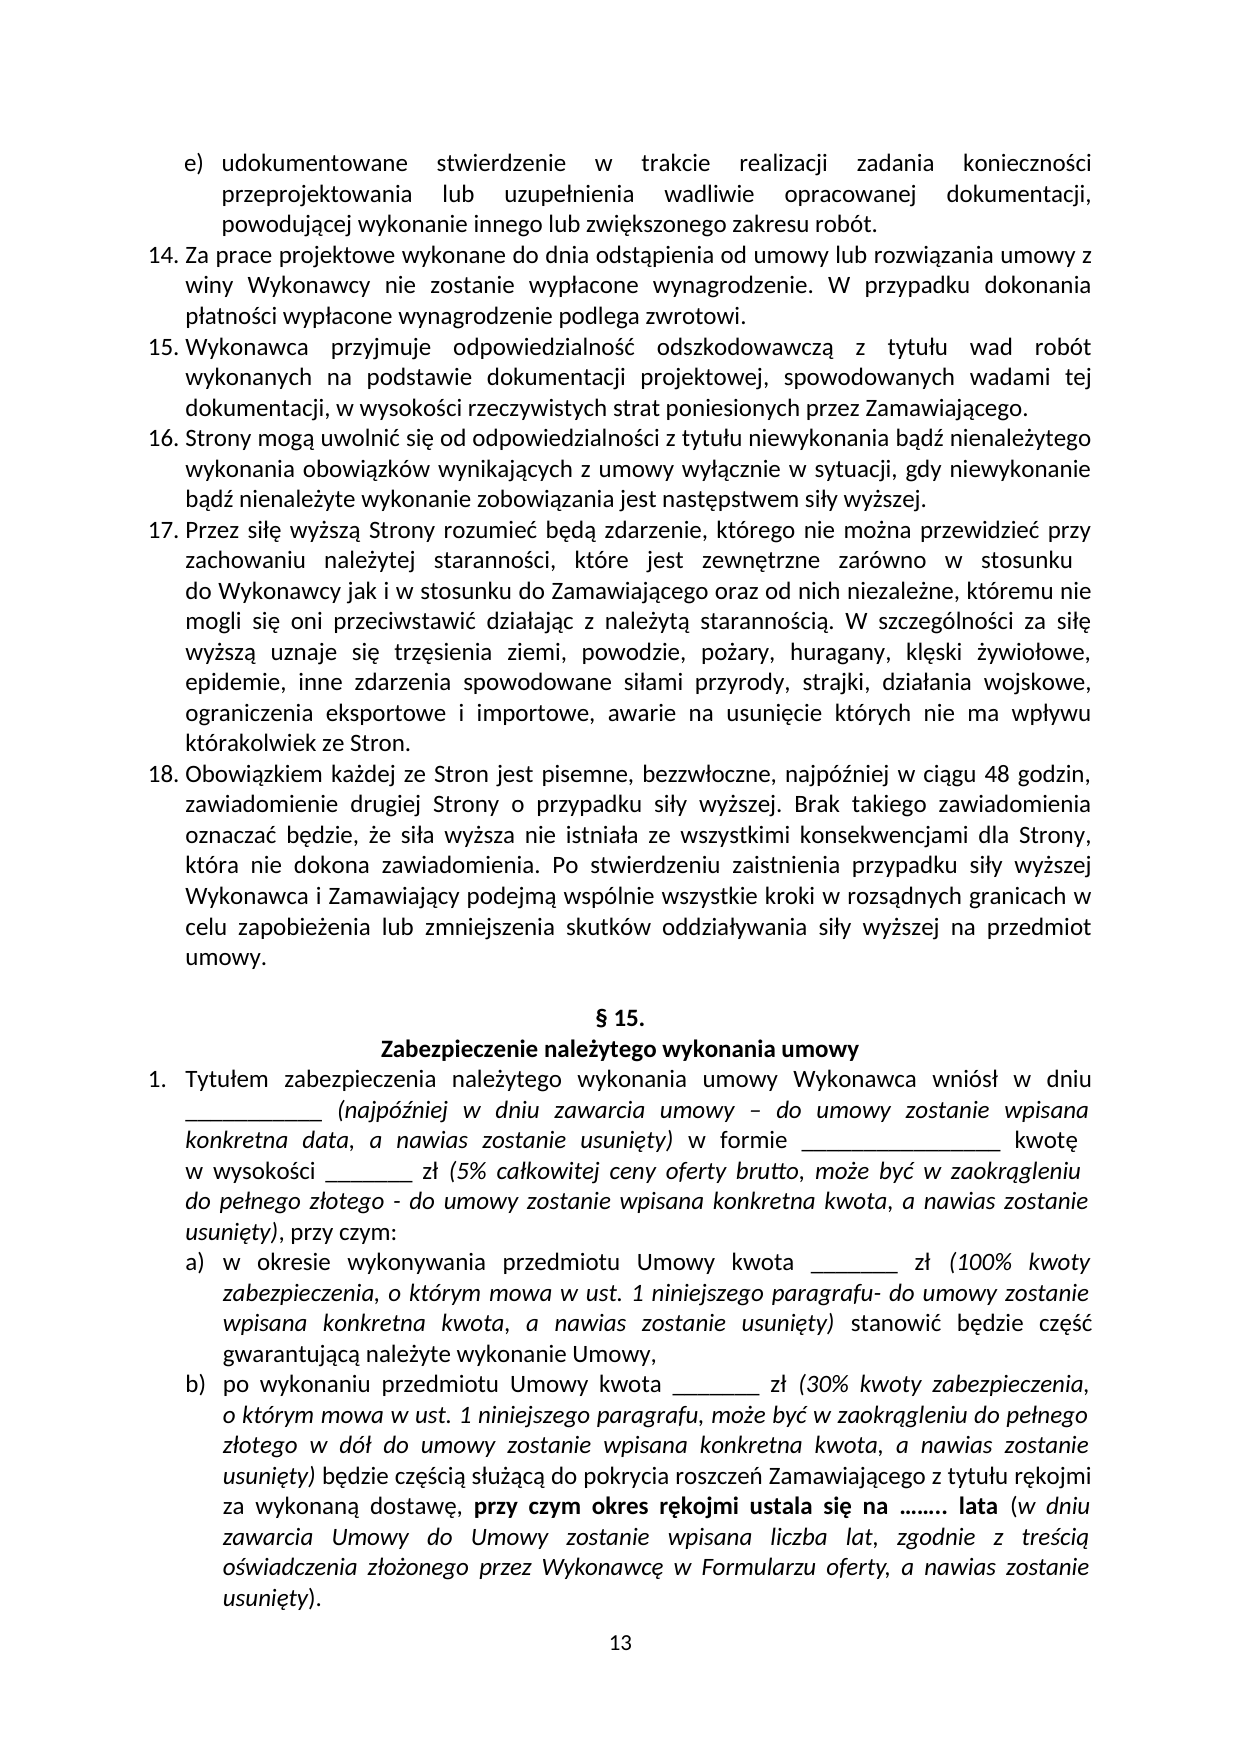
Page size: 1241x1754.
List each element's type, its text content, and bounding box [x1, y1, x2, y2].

list Przez siłę wyższą Strony rozumieć będą zdarzenie, którego nie można przewidzieć przy zachowaniu należytej staranności, które jest zewnętrzne zarówno w stosunku do Wykonawcy jak i w stosunku do Zamawiającego oraz od nich niezależne, któremu nie mogli się oni przeciwstawić działając z należytą starannością. W szczególności za siłę wyższą uznaje się trzęsienia ziemi, powodzie, pożary, huragany, klęski żywiołowe, epidemie, inne zdarzenia spowodowane siłami przyrody, strajki, działania wojskowe, ograniczenia eksportowe i importowe, awarie na usunięcie których nie ma wpływu którakolwiek ze Stron. [148, 514, 1093, 758]
list Tytułem zabezpieczenia należytego wykonania umowy Wykonawca wniósł w dniu ___________ (najpóźniej w dniu zawarcia umowy – do umowy zostanie wpisana konkretna data, a nawias zostanie usunięty) w formie ________________ kwotę w wysokości _______ zł (5% całkowitej ceny oferty brutto, może być w zaokrągleniu do pełnego złotego - do umowy zostanie wpisana konkretna kwota, a nawias zostanie usunięty), przy czym: [148, 1063, 1093, 1246]
list Wykonawca przyjmuje odpowiedzialność odszkodowawczą z tytułu wad robót wykonanych na podstawie dokumentacji projektowej, spowodowanych wadami tej dokumentacji, w wysokości rzeczywistych strat poniesionych przez Zamawiającego. [148, 331, 1093, 422]
text Zabezpieczenie należytego wykonania umowy [148, 1033, 1093, 1063]
list Obowiązkiem każdej ze Stron jest pisemne, bezzwłoczne, najpóźniej w ciągu 48 godzin, zawiadomienie drugiej Strony o przypadku siły wyższej. Brak takiego zawiadomienia oznaczać będzie, że siła wyższa nie istniała ze wszystkimi konsekwencjami dla Strony, która nie dokona zawiadomienia. Po stwierdzeniu zaistnienia przypadku siły wyższej Wykonawca i Zamawiający podejmą wspólnie wszystkie kroki w rozsądnych granicach w celu zapobieżenia lub zmniejszenia skutków oddziaływania siły wyższej na przedmiot umowy. [148, 758, 1093, 972]
list Strony mogą uwolnić się od odpowiedzialności z tytułu niewykonania bądź nienależytego wykonania obowiązków wynikających z umowy wyłącznie w sytuacji, gdy niewykonanie bądź nienależyte wykonanie zobowiązania jest następstwem siły wyższej. [148, 422, 1093, 514]
list w okresie wykonywania przedmiotu Umowy kwota _______ zł (100% kwoty zabezpieczenia, o którym mowa w ust. 1 niniejszego paragrafu- do umowy zostanie wpisana konkretna kwota, a nawias zostanie usunięty) stanowić będzie część gwarantującą należyte wykonanie Umowy, [185, 1246, 1093, 1368]
list po wykonaniu przedmiotu Umowy kwota _______ zł (30% kwoty zabezpieczenia, o którym mowa w ust. 1 niniejszego paragrafu, może być w zaokrągleniu do pełnego złotego w dół do umowy zostanie wpisana konkretna kwota, a nawias zostanie usunięty) będzie częścią służącą do pokrycia roszczeń Zamawiającego z tytułu rękojmi za wykonaną dostawę, przy czym okres rękojmi ustala się na …….. lata (w dniu zawarcia Umowy do Umowy zostanie wpisana liczba lat, zgodnie z treścią oświadczenia złożonego przez Wykonawcę w Formularzu oferty, a nawias zostanie usunięty). [185, 1368, 1093, 1613]
list udokumentowane stwierdzenie w trakcie realizacji zadania konieczności przeprojektowania lub uzupełnienia wadliwie opracowanej dokumentacji, powodującej wykonanie innego lub zwiększonego zakresu robót. [184, 148, 1093, 239]
text § 15. [148, 1002, 1093, 1033]
list Za prace projektowe wykonane do dnia odstąpienia od umowy lub rozwiązania umowy z winy Wykonawcy nie zostanie wypłacone wynagrodzenie. W przypadku dokonania płatności wypłacone wynagrodzenie podlega zwrotowi. [148, 239, 1093, 331]
